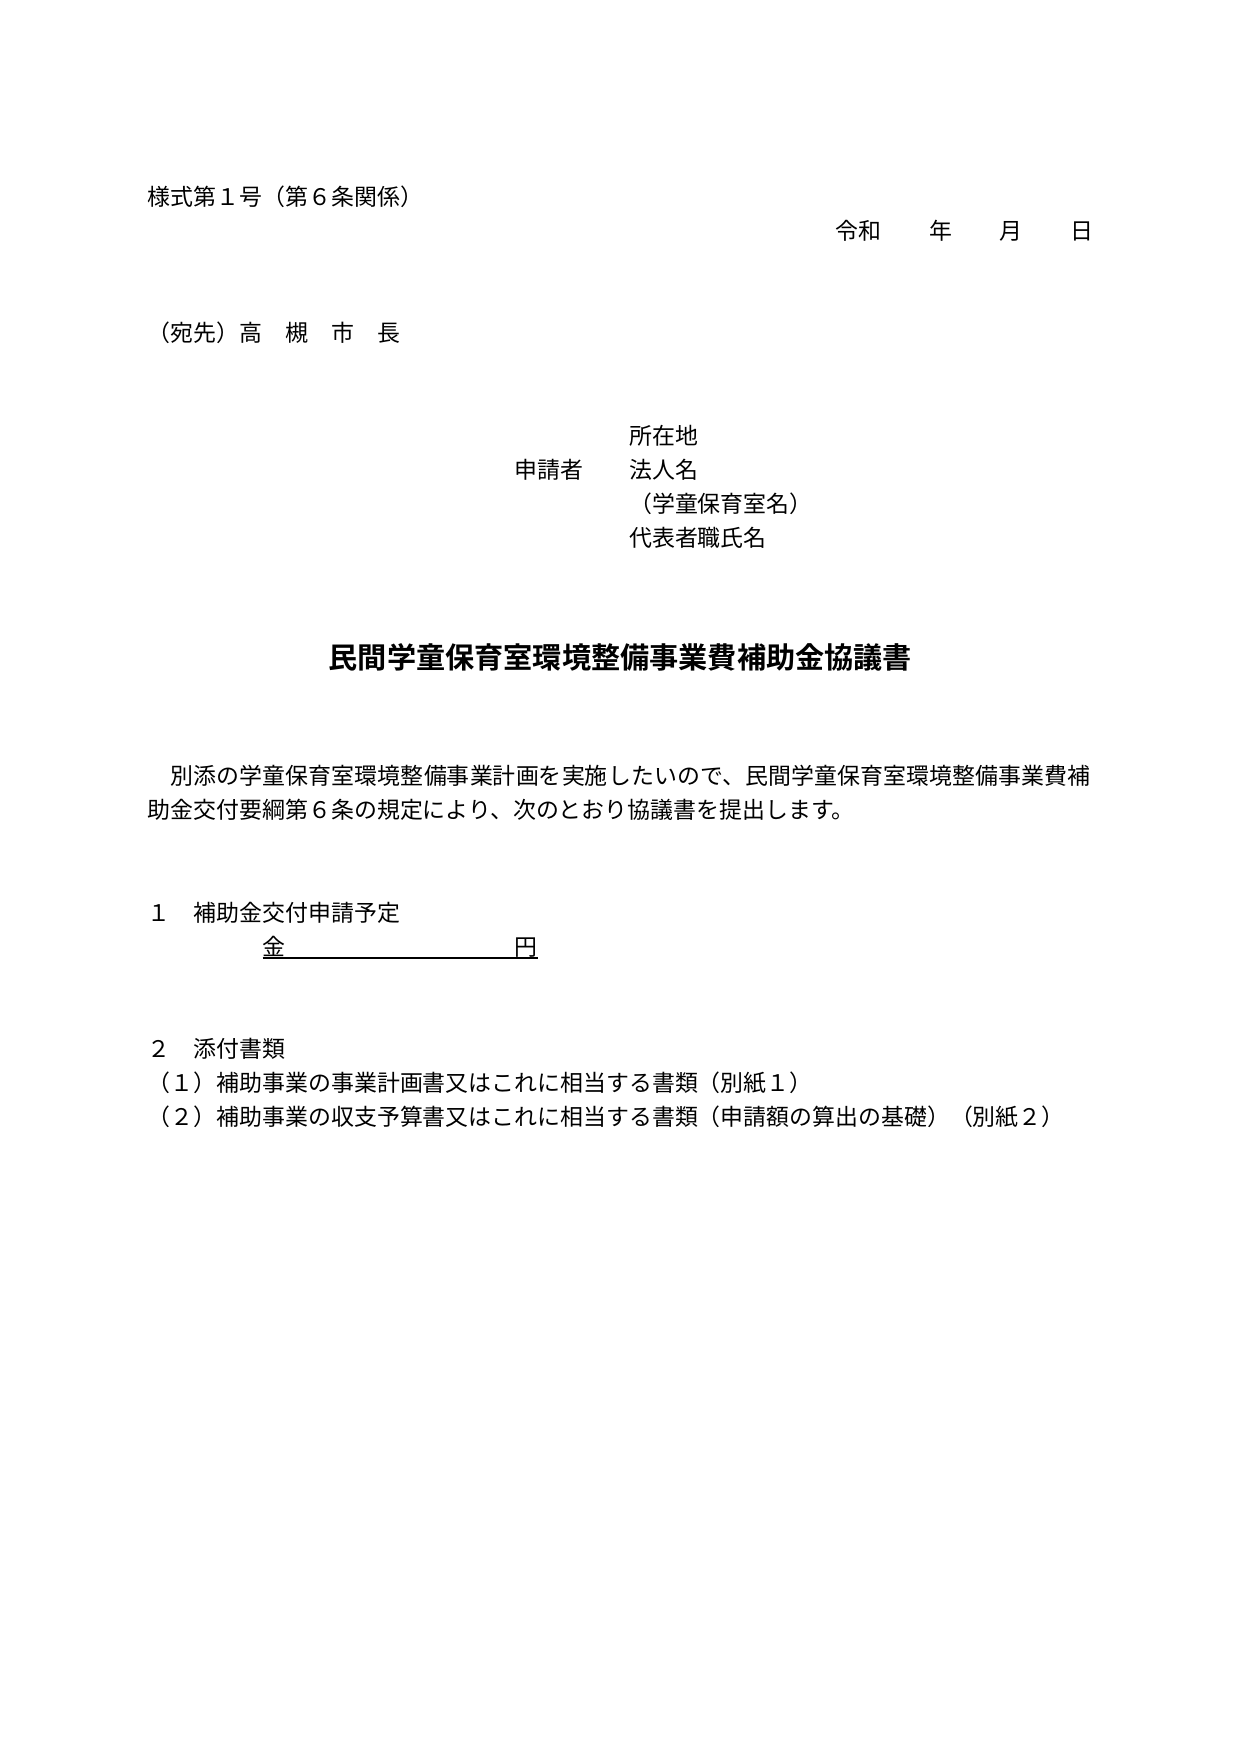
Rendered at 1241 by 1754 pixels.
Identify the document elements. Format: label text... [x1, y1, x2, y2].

text （学童保育室名） [148, 485, 1092, 519]
text ２ 添付書類 [148, 1030, 1092, 1064]
text 所在地 [148, 417, 1092, 451]
text （宛先）高 槻 市 長 [148, 315, 1092, 349]
text 令和 年 月 日 [148, 213, 1092, 247]
text １ 補助金交付申請予定 [148, 894, 1092, 928]
text （１）補助事業の事業計画書又はこれに相当する書類（別紙１） [148, 1064, 1092, 1098]
text 金 円 [148, 928, 1092, 962]
text 代表者職氏名 [148, 519, 1092, 553]
text 民間学童保育室環境整備事業費補助金協議書 [148, 621, 1092, 689]
text 別添の学童保育室環境整備事業計画を実施したいので、民間学童保育室環境整備事業費補助金交付要綱第６条の規定により、次のとおり協議書を提出します。 [148, 758, 1092, 826]
text （２）補助事業の収支予算書又はこれに相当する書類（申請額の算出の基礎）（別紙２） [148, 1098, 1092, 1132]
text 申請者 法人名 [148, 451, 1092, 485]
text 様式第１号（第６条関係） [148, 179, 1092, 213]
